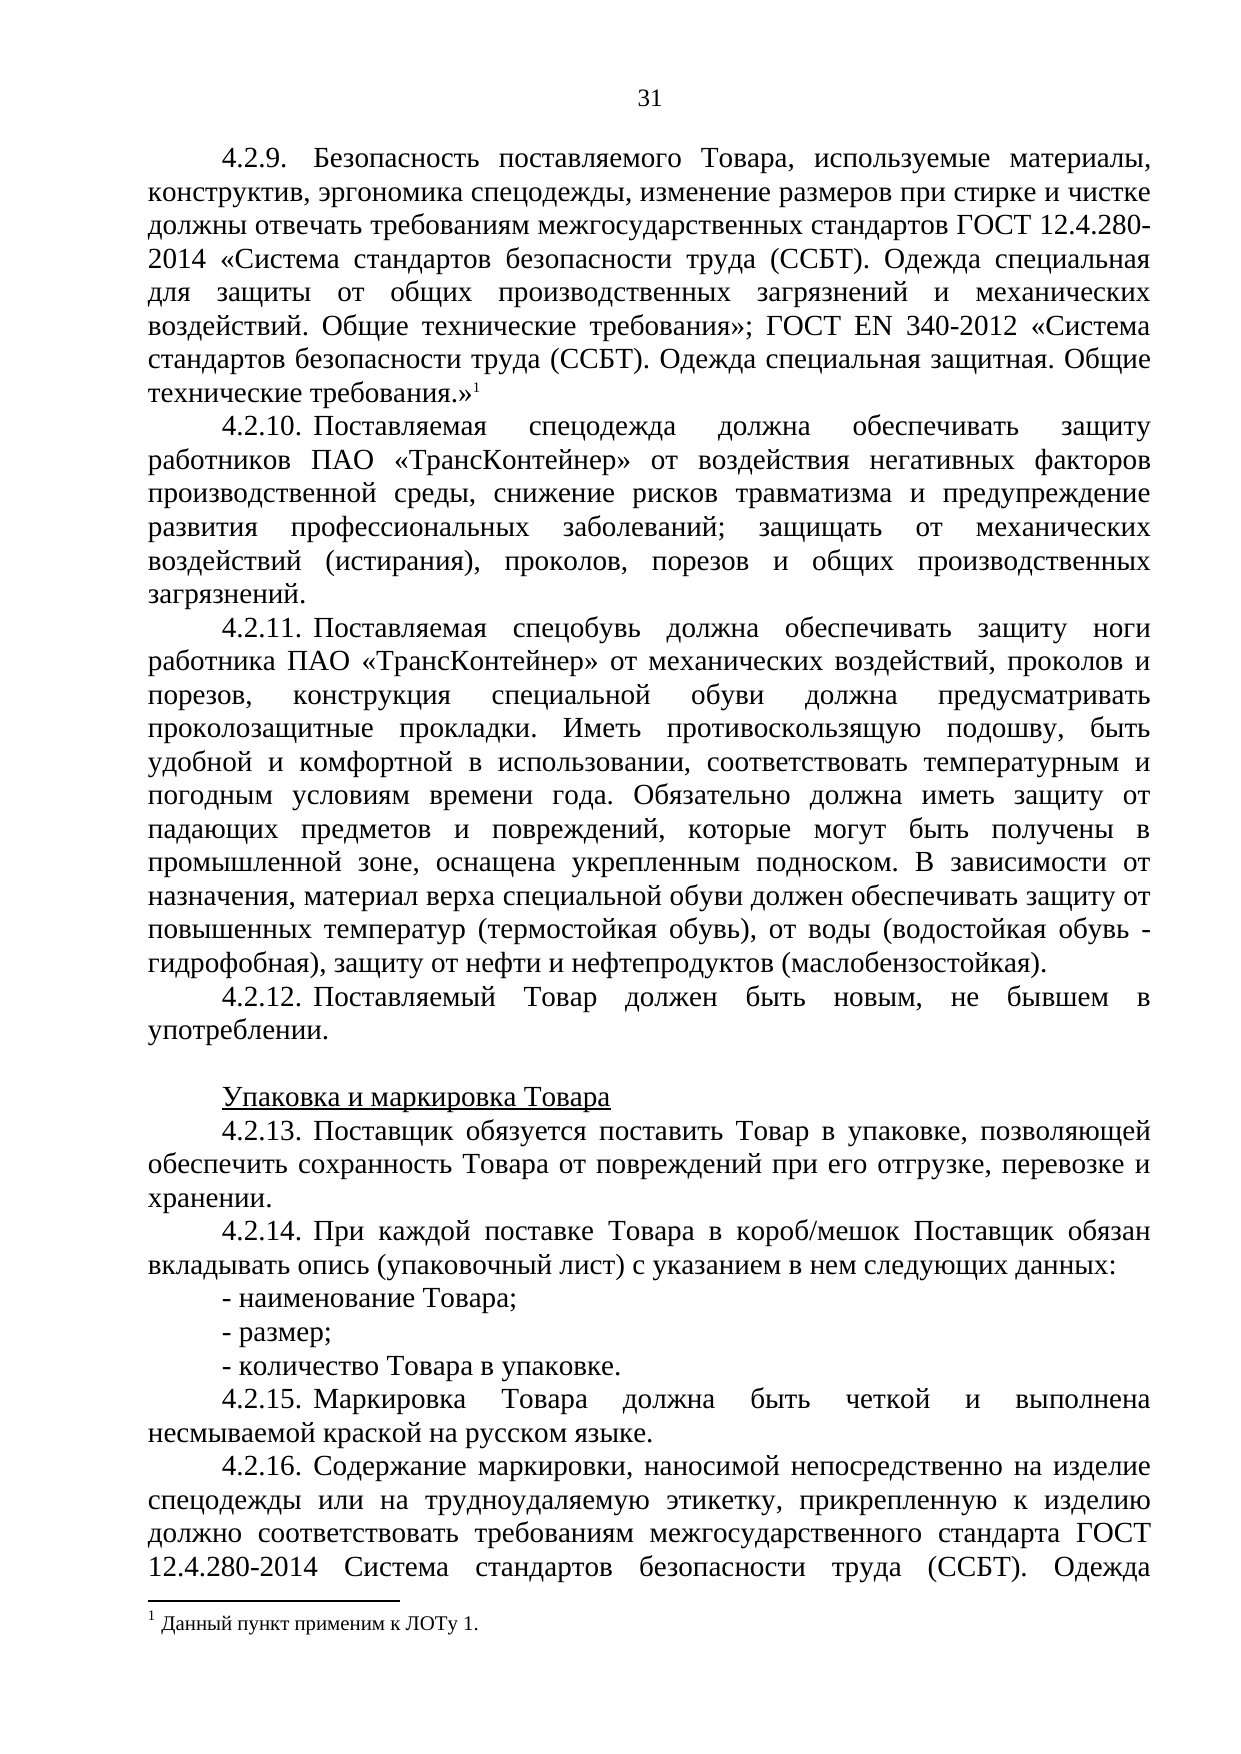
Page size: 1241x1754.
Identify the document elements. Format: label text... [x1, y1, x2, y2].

list - размер; [148, 1314, 1152, 1348]
list Поставщик обязуется поставить Товар в упаковке, позволяющей обеспечить сохранность Товара от повреждений при его отгрузке, перевозке и хранении. [148, 1113, 1152, 1213]
list Безопасность поставляемого Товара, используемые материалы, конструктив, эргономика спецодежды, изменение размеров при стирке и чистке должны отвечать требованиям межгосударственных стандартов ГОСТ 12.4.280-2014 «Система стандартов безопасности труда (ССБТ). Одежда специальная для защиты от общих производственных загрязнений и механических воздействий. Общие технические требования»; ГОСТ EN 340-2012 «Система стандартов безопасности труда (ССБТ). Одежда специальная защитная. Общие технические требования.» [148, 140, 1152, 408]
list Поставляемый Товар должен быть новым, не бывшем в употреблении. [148, 979, 1152, 1046]
list При каждой поставке Товара в короб/мешок Поставщик обязан вкладывать опись (упаковочный лист) с указанием в нем следующих данных: [148, 1213, 1152, 1281]
list Маркировка Товара должна быть четкой и выполнена несмываемой краской на русском языке. [148, 1381, 1152, 1448]
list Поставляемая спецодежда должна обеспечивать защиту работников ПАО «ТрансКонтейнер» от воздействия негативных факторов производственной среды, снижение рисков травматизма и предупреждение развития профессиональных заболеваний; защищать от механических воздействий (истирания), проколов, порезов и общих производственных загрязнений. [148, 408, 1152, 610]
list Поставляемая спецобувь должна обеспечивать защиту ноги работника ПАО «ТрансКонтейнер» от механических воздействий, проколов и порезов, конструкция специальной обуви должна предусматривать проколозащитные прокладки. Иметь противоскользящую подошву, быть удобной и комфортной в использовании, соответствовать температурным и погодным условиям времени года. Обязательно должна иметь защиту от падающих предметов и повреждений, которые могут быть получены в промышленной зоне, оснащена укрепленным подноском. В зависимости от назначения, материал верха специальной обуви должен обеспечивать защиту от повышенных температур (термостойкая обувь), от воды (водостойкая обувь - гидрофобная), защиту от нефти и нефтепродуктов (маслобензостойкая). [148, 610, 1152, 979]
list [148, 1448, 1152, 1582]
list - количество Товара в упаковке. [148, 1348, 1152, 1381]
list - наименование Товара; [148, 1281, 1152, 1314]
text Упаковка и маркировка Товара [148, 1079, 1152, 1113]
